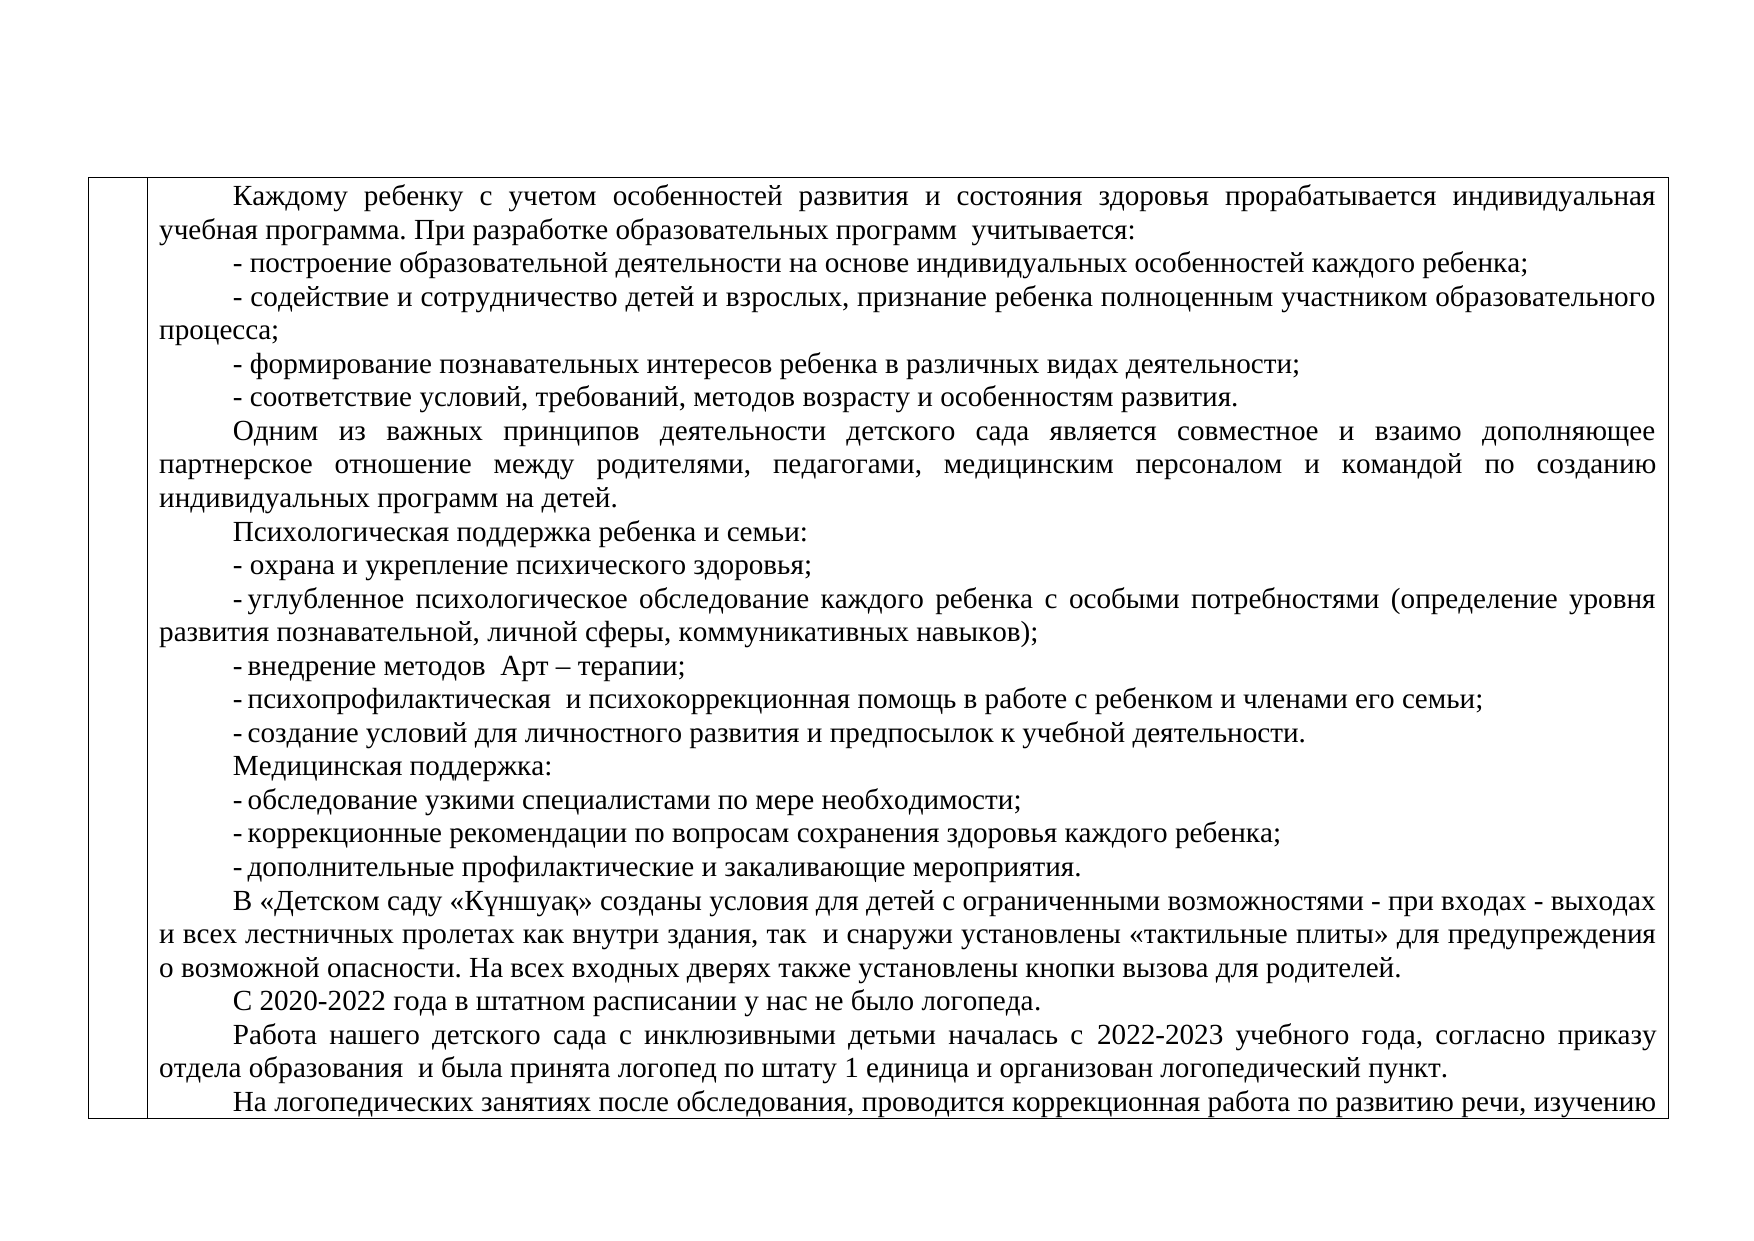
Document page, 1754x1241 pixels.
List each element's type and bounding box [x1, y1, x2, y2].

table_cell [89, 178, 147, 1117]
table_cell [148, 178, 1668, 1117]
